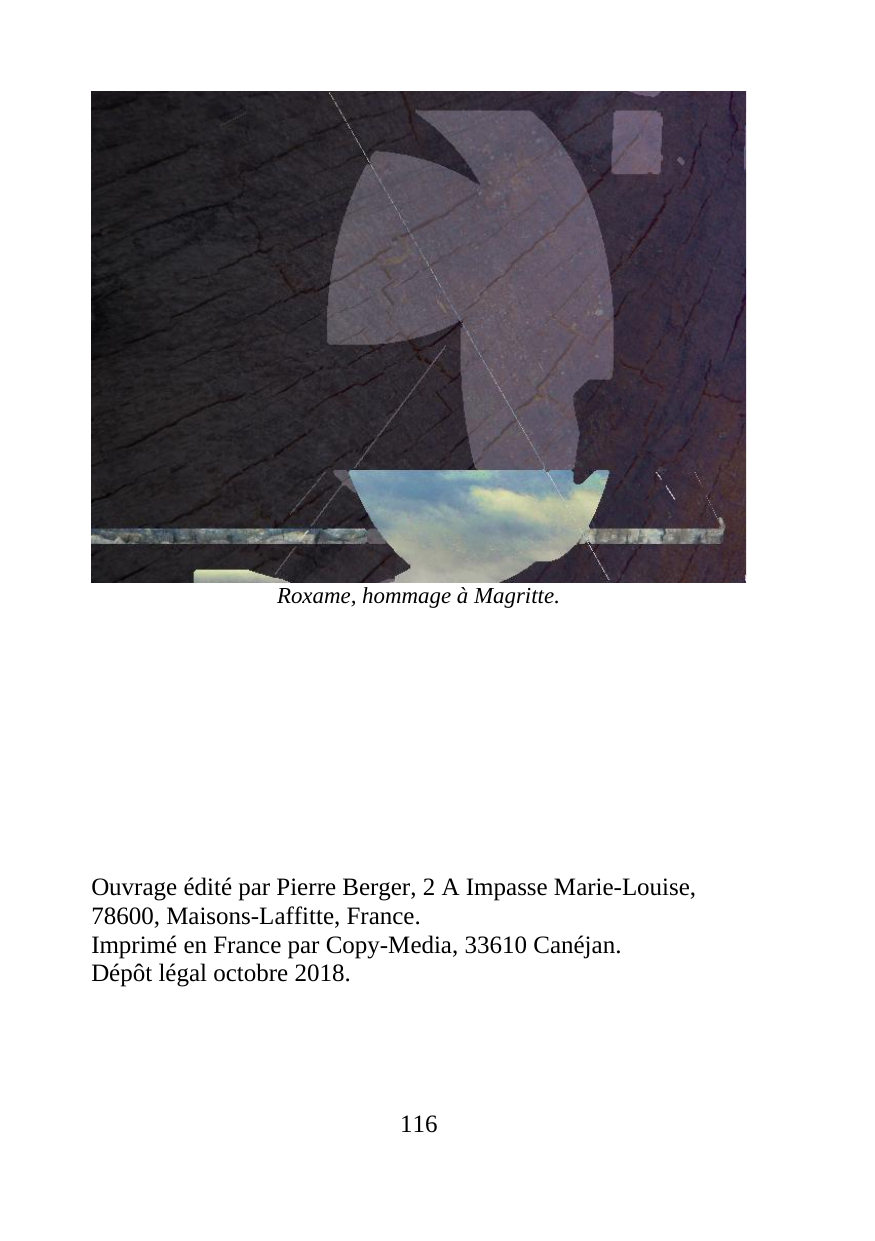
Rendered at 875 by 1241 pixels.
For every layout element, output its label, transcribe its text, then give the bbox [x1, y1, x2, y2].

text Ouvrage édité par Pierre Berger, 2 A Impasse Marie-Louise, 78600, Maisons-Laffitte, France. Imprimé en France par Copy-Media, 33610 Canéjan. Dépôt légal octobre 2018. [91, 872, 746, 987]
text Roxame, hommage à Magritte. [91, 583, 746, 609]
picture [91, 91, 747, 583]
